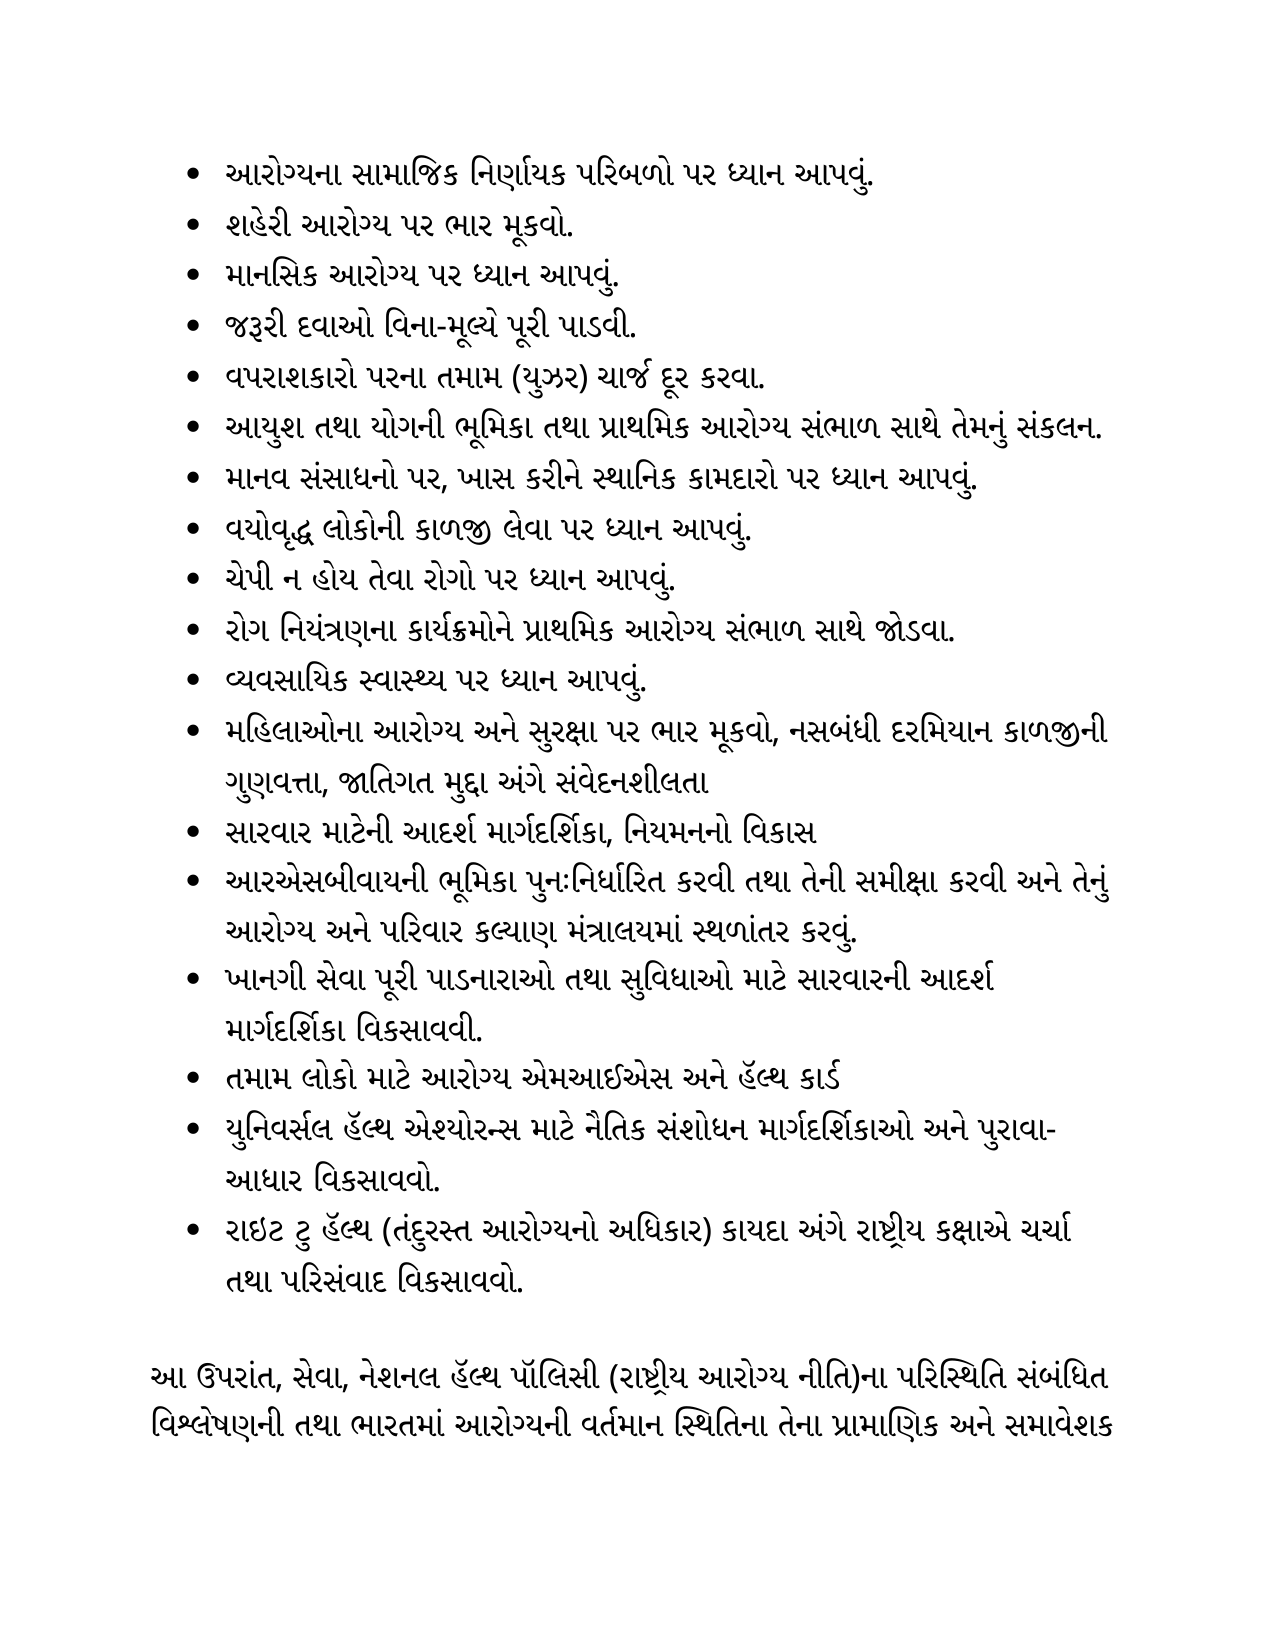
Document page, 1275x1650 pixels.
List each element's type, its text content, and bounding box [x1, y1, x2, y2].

list મહિલાઓના આરોગ્ય અને સુરક્ષા પર ભાર મૂકવો, નસબંધી દરમિયાન કાળજીની ગુણવત્તા, જાતિગત મુદ્દા અંગે સંવેદનશીલતા [187, 707, 1116, 808]
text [150, 1353, 1116, 1451]
list જરૂરી દવાઓ વિના-મૂલ્યે પૂરી પાડવી. [187, 302, 1116, 352]
list રોગ નિયંત્રણના કાર્યક્રમોને પ્રાથમિક આરોગ્ય સંભાળ સાથે જોડવા. [187, 606, 1116, 656]
list વ્યવસાયિક સ્વાસ્થ્ય પર ધ્યાન આપવું. [187, 656, 1116, 707]
list માનવ સંસાધનો પર, ખાસ કરીને સ્થાનિક કામદારો પર ધ્યાન આપવું. [187, 454, 1116, 504]
list તમામ લોકો માટે આરોગ્ય એમઆઈએસ અને હૅલ્થ કાર્ડ [187, 1056, 1116, 1105]
list આરએસબીવાયની ભૂમિકા પુનઃનિર્ધારિત કરવી તથા તેની સમીક્ષા કરવી અને તેનું આરોગ્ય અને પરિવાર કલ્યાણ મંત્રાલયમાં સ્થળાંતર કરવું. [187, 859, 1116, 958]
list શહેરી આરોગ્ય પર ભાર મૂકવો. [187, 201, 1116, 251]
list આરોગ્યના સામાજિક નિર્ણાયક પરિબળો પર ધ્યાન આપવું. [187, 150, 1116, 201]
list આયુશ તથા યોગની ભૂમિકા તથા પ્રાથમિક આરોગ્ય સંભાળ સાથે તેમનું સંકલન. [187, 403, 1116, 454]
list સારવાર માટેની આદર્શ માર્ગદર્શિકા, નિયમનનો વિકાસ [187, 808, 1116, 859]
list માનસિક આરોગ્ય પર ધ્યાન આપવું. [187, 251, 1116, 302]
list ચેપી ન હોય તેવા રોગો પર ધ્યાન આપવું. [187, 555, 1116, 606]
list યુનિવર્સલ હૅલ્થ એશ્યોરન્સ માટે નૈતિક સંશોધન માર્ગદર્શિકાઓ અને પુરાવા-આધાર વિકસાવવો. [187, 1105, 1116, 1206]
list વપરાશકારો પરના તમામ (યુઝર) ચાર્જ દૂર કરવા. [187, 352, 1116, 403]
list રાઇટ ટુ હૅલ્થ (તંદુરસ્ત આરોગ્યનો અધિકાર) કાયદા અંગે રાષ્ટ્રીય કક્ષાએ ચર્ચા તથા પરિસંવાદ વિકસાવવો. [187, 1206, 1116, 1307]
list ખાનગી સેવા પૂરી પાડનારાઓ તથા સુવિધાઓ માટે સારવારની આદર્શ માર્ગદર્શિકા વિકસાવવી. [187, 958, 1116, 1056]
list વયોવૃદ્ધ લોકોની કાળજી લેવા પર ધ્યાન આપવું. [187, 504, 1116, 555]
